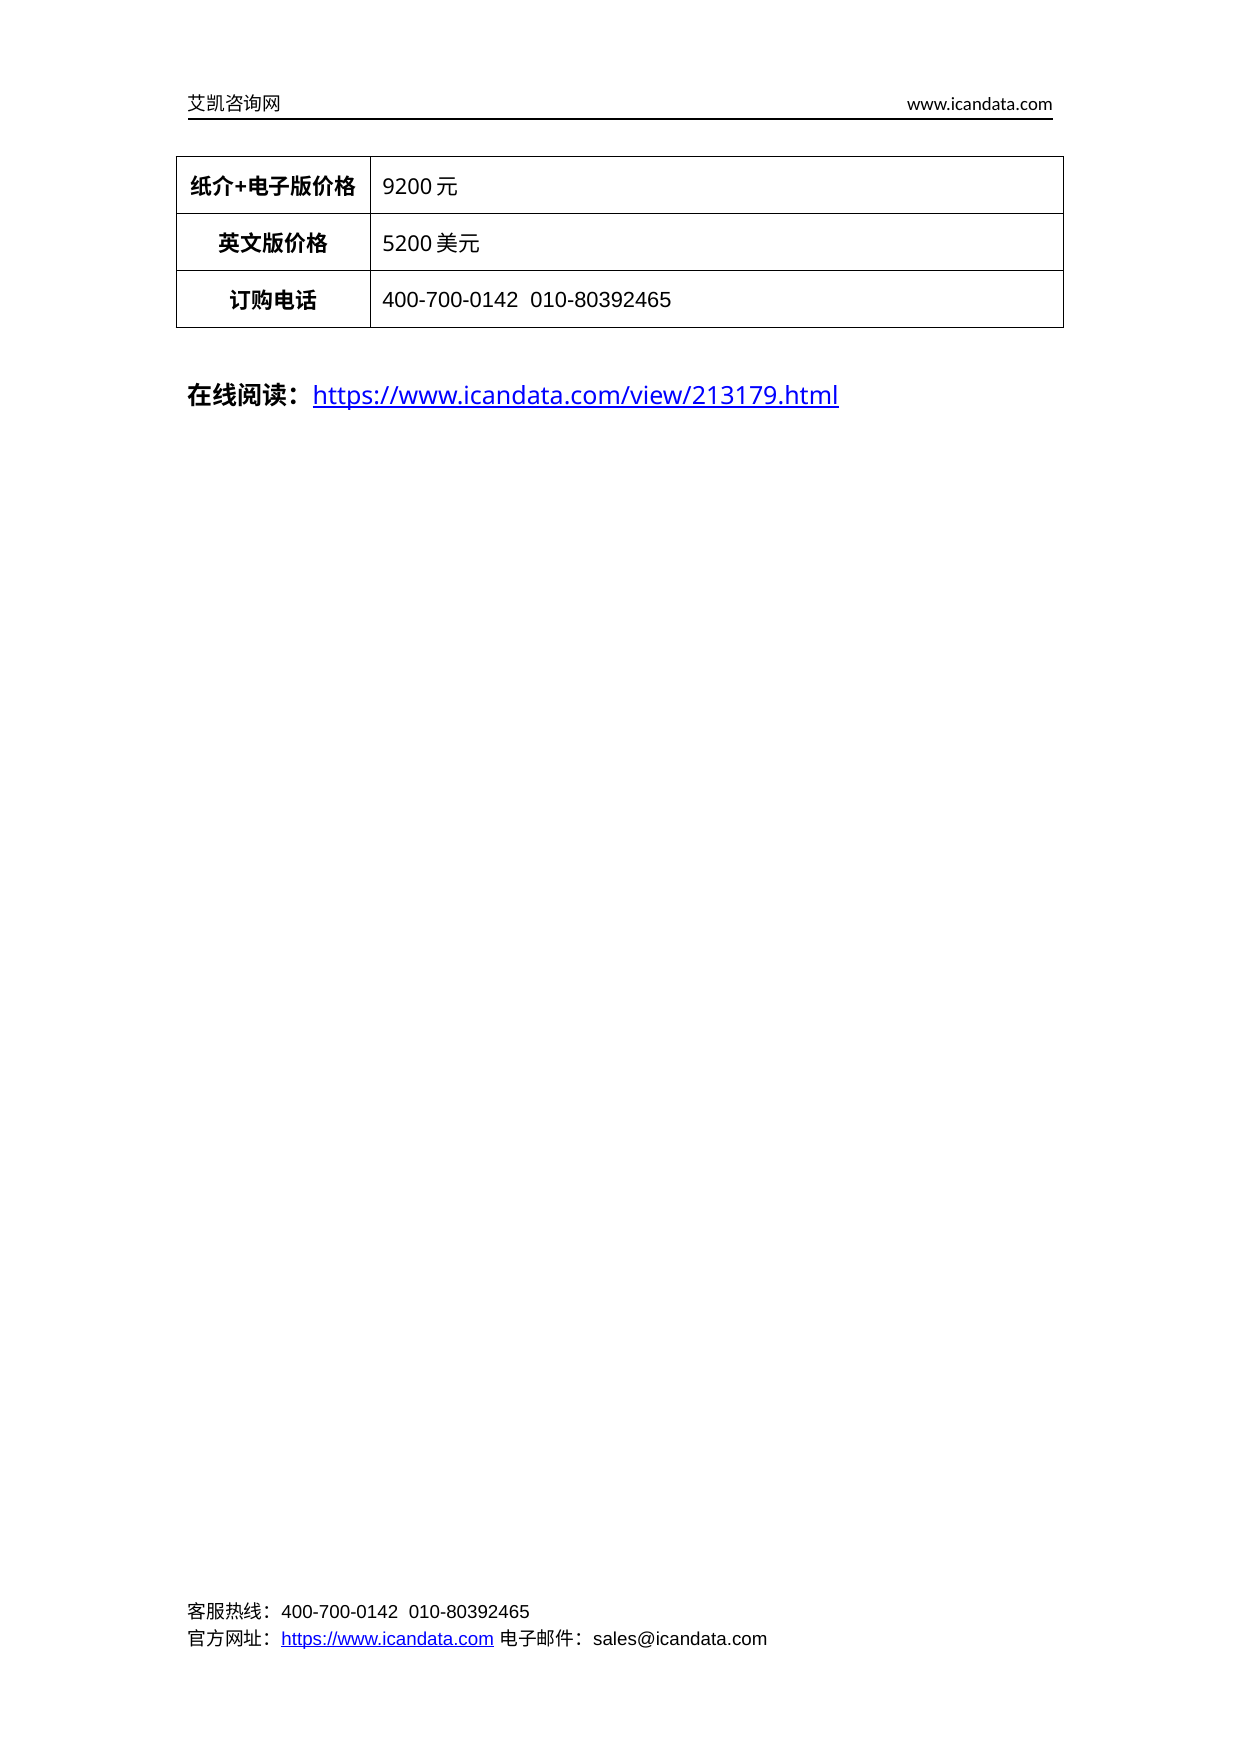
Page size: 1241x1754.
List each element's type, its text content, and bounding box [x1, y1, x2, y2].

table_cell 英文版价格 [177, 214, 370, 270]
text 在线阅读：https://www.icandata.com/view/213179.html [187, 361, 1053, 426]
table_cell 9200元 [371, 157, 1063, 213]
table_cell 订购电话 [177, 271, 370, 327]
table_cell 400-700-0142 010-80392465 [371, 271, 1063, 327]
table_cell 纸介+电子版价格 [177, 157, 370, 213]
table_cell 5200美元 [371, 214, 1063, 270]
